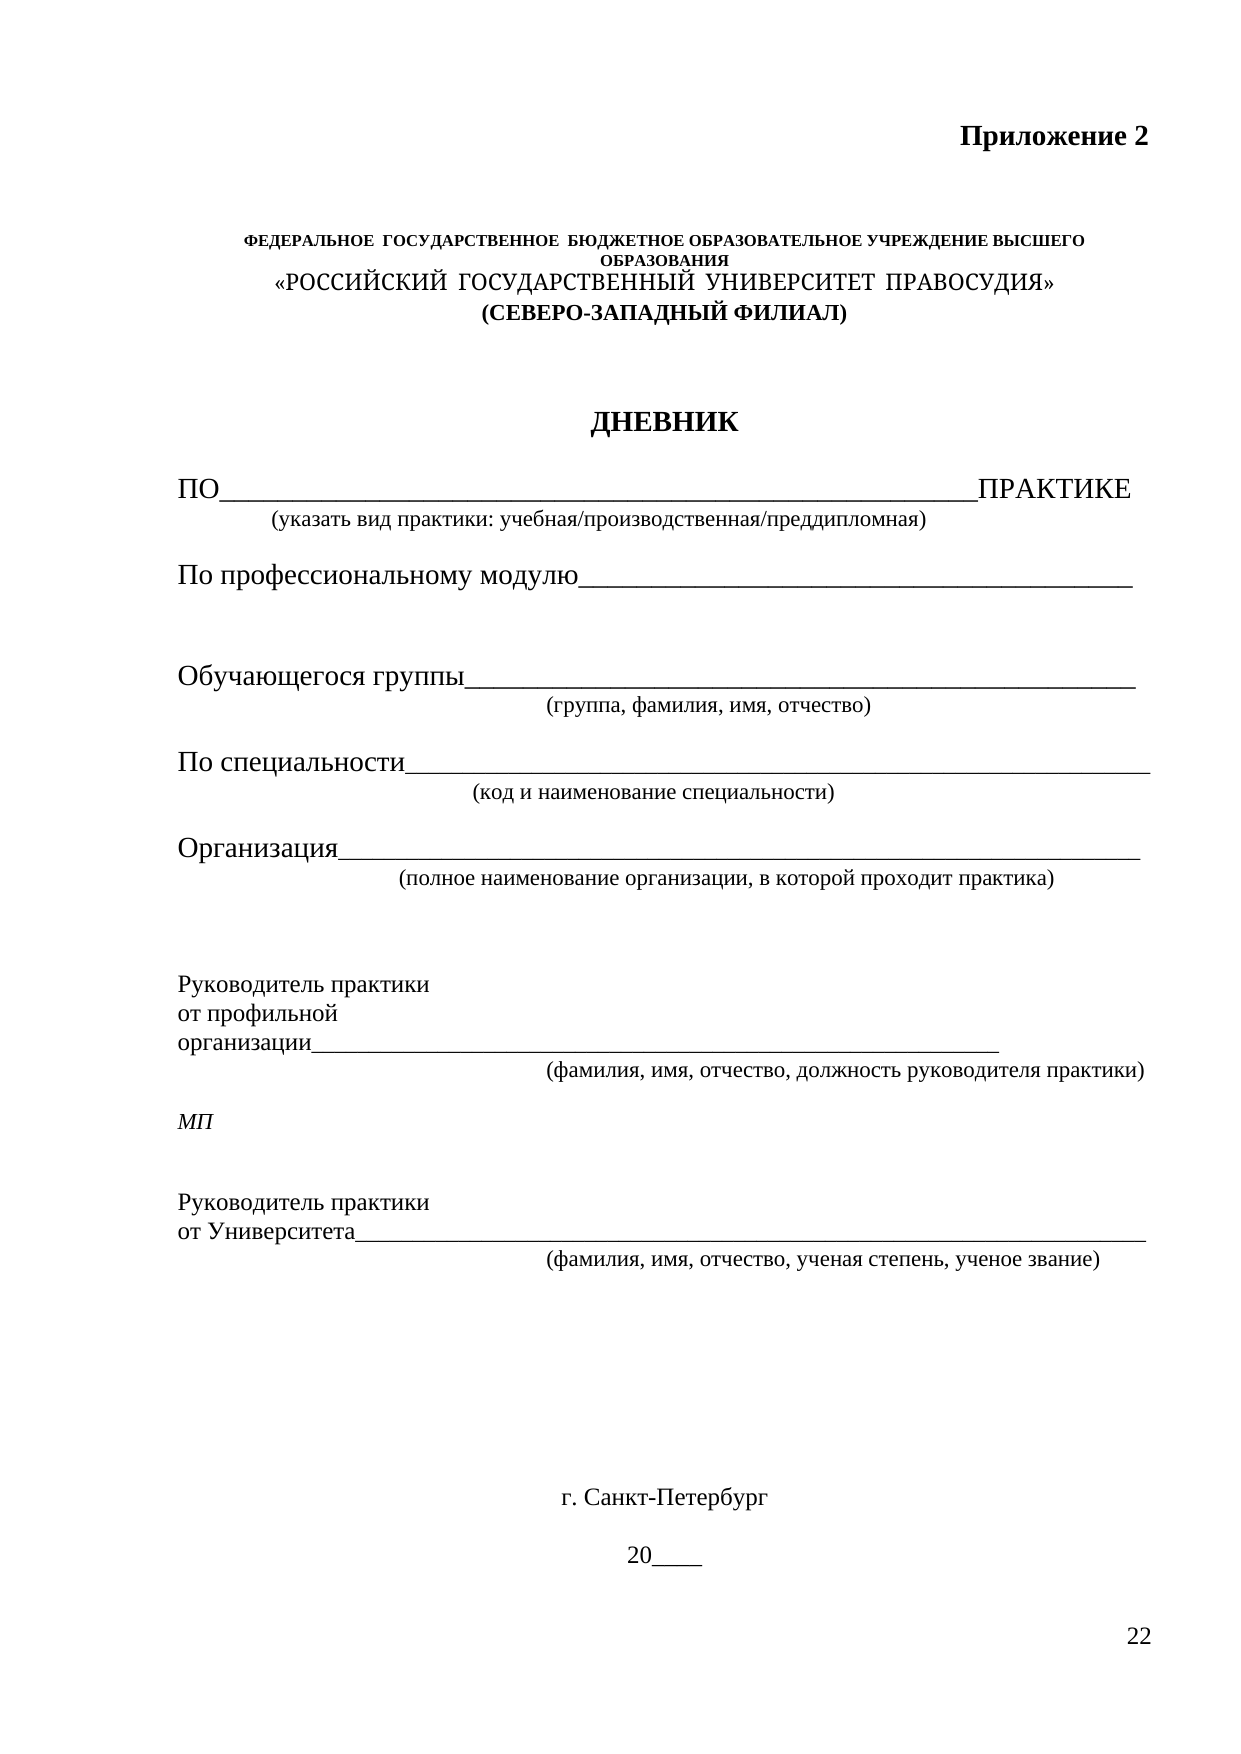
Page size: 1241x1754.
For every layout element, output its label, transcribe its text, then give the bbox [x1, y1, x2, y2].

text ДНЕВНИК [177, 404, 1152, 438]
text Приложение 2 [177, 118, 1152, 152]
text Руководитель практики [177, 1187, 1152, 1216]
text «РОССИЙСКИЙ ГОСУДАРСТВЕННЫЙ УНИВЕРСИТЕТ ПРАВОСУДИЯ» [177, 269, 1152, 296]
text от Университета_____________________________________________________________________ [177, 1216, 1152, 1245]
text ПО____________________________________________________ПРАКТИКЕ [177, 471, 1152, 505]
text от профильной организации____________________________________________________________ [177, 998, 1152, 1056]
text г. Санкт-Петербург [177, 1482, 1152, 1511]
text Обучающегося группы______________________________________________ [177, 658, 1152, 692]
text (фамилия, имя, отчество, должность руководителя практики) [177, 1056, 1152, 1082]
text Руководитель практики [177, 969, 1152, 998]
text Организация______________________________________________________________________ [177, 831, 1152, 864]
text (группа, фамилия, имя, отчество) [177, 692, 1152, 718]
text 20____ [177, 1540, 1152, 1568]
text (СЕВЕРО-ЗАПАДНЫЙ ФИЛИАЛ) [177, 299, 1152, 325]
text (полное наименование организации, в которой проходит практика) [177, 864, 1152, 890]
text По специальности_________________________________________________________________ [177, 744, 1152, 778]
text (код и наименование специальности) [177, 778, 1152, 804]
text ФЕДЕРАЛЬНОЕ ГОСУДАРСТВЕННОЕ БЮДЖЕТНОЕ ОБРАЗОВАТЕЛЬНОЕ УЧРЕЖДЕНИЕ ВЫСШЕГО ОБРАЗОВАНИЯ [177, 231, 1152, 269]
text МП [177, 1108, 1152, 1135]
text (указать вид практики: учебная/производственная/преддипломная) [177, 505, 1152, 531]
text По профессиональному модулю______________________________________ [177, 557, 1152, 591]
text (фамилия, имя, отчество, ученая степень, ученое звание) [177, 1245, 1152, 1271]
